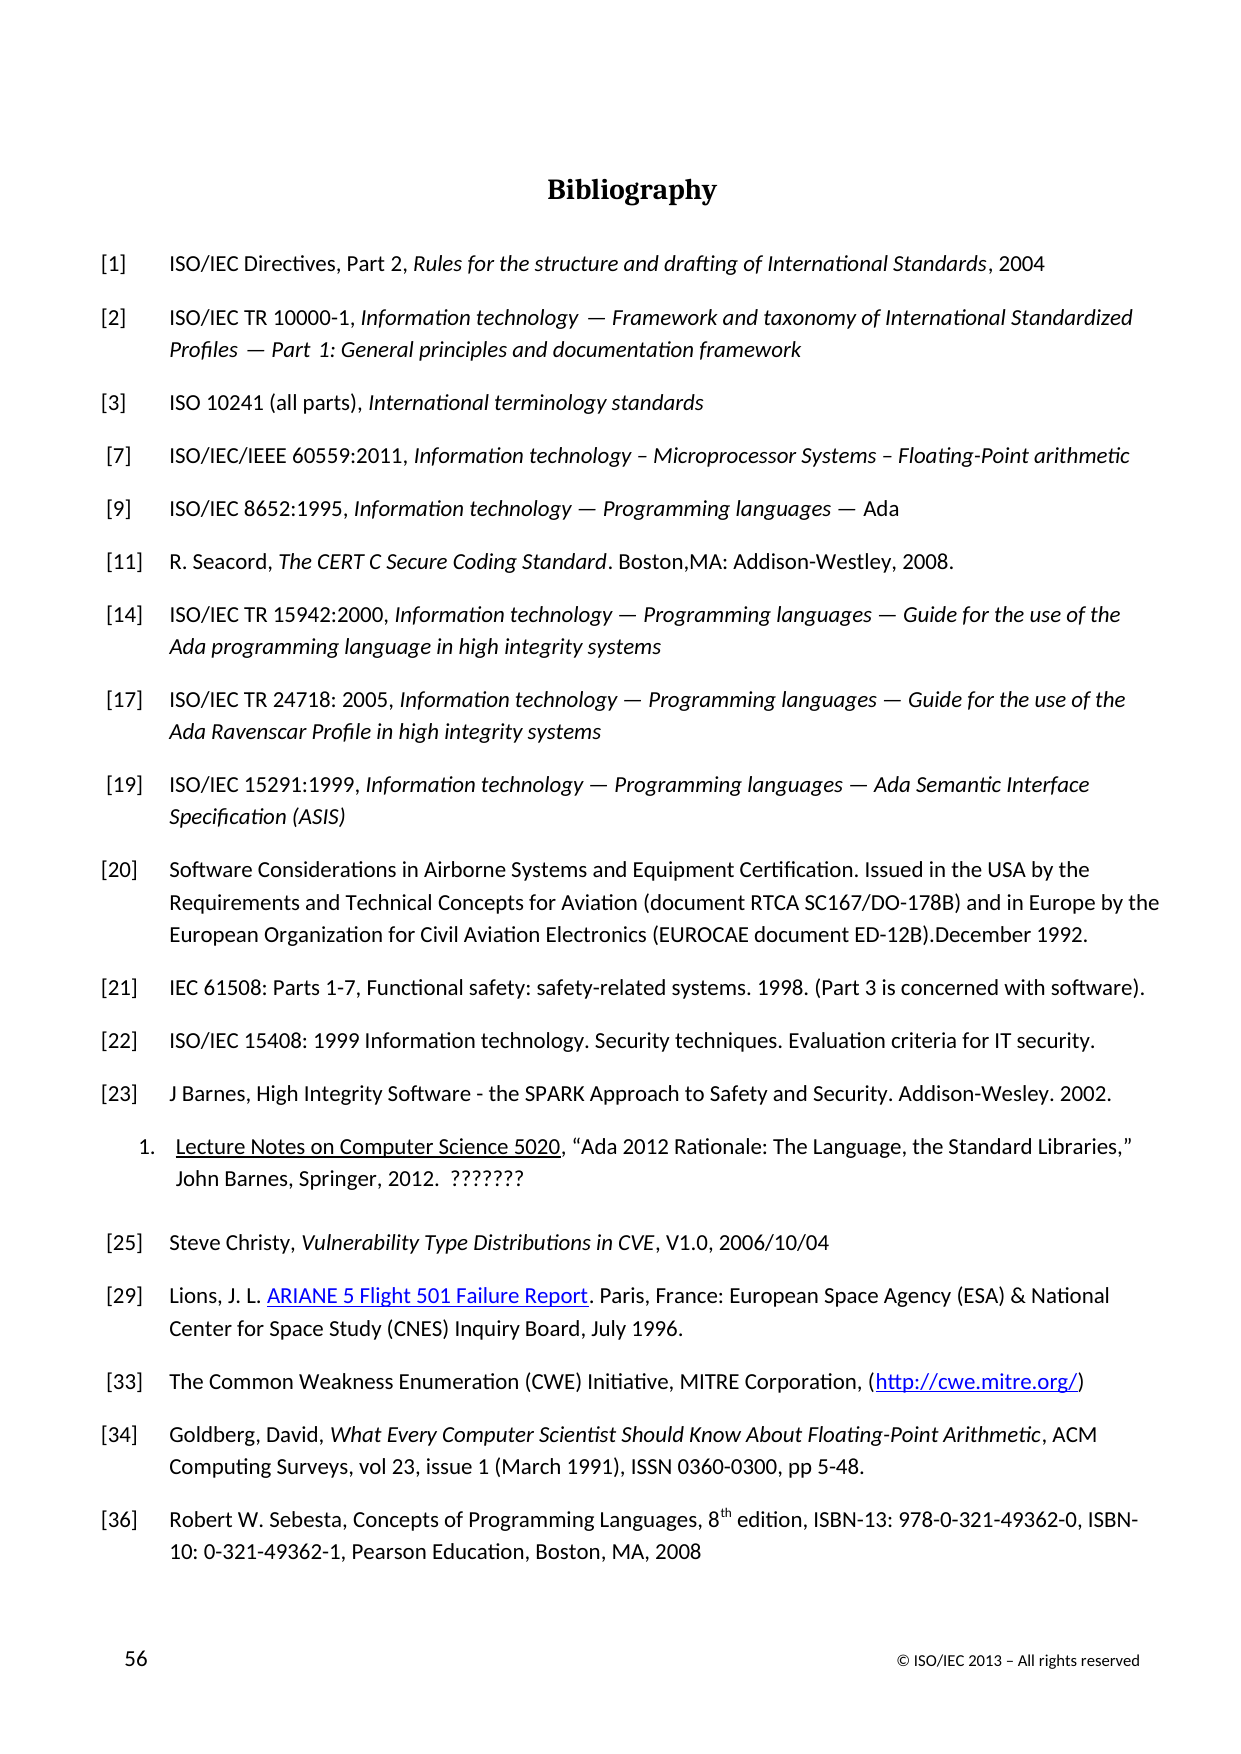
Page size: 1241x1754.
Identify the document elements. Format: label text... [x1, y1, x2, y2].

text [23] J Barnes, High Integrity Software - the SPARK Approach to Safety and Security. Addison-Wesley. 2002. [101, 1079, 1164, 1107]
text [21] IEC 61508: Parts 1-7, Functional safety: safety-related systems. 1998. (Part 3 is concerned with software). [101, 973, 1164, 1001]
text [33] The Common Weakness Enumeration (CWE) Initiative, MITRE Corporation, (http://cwe.mitre.org/) [101, 1367, 1164, 1395]
text [29] Lions, J. L. ARIANE 5 Flight 501 Failure Report. Paris, France: European Space Agency (ESA) & National Center for Space Study (CNES) Inquiry Board, July 1996. [101, 1282, 1164, 1342]
text [25] Steve Christy, Vulnerability Type Distributions in CVE, V1.0, 2006/10/04 [101, 1228, 1164, 1257]
text [34] Goldberg, David, What Every Computer Scientist Should Know About Floating-Point Arithmetic, ACM Computing Surveys, vol 23, issue 1 (March 1991), ISSN 0360-0300, pp 5-48. [101, 1420, 1164, 1480]
text [9] ISO/IEC 8652:1995, Information technology — Programming languages — Ada [101, 494, 1164, 522]
text [7] ISO/IEC/IEEE 60559:2011, Information technology – Microprocessor Systems – Floating-Point arithmetic [101, 441, 1164, 469]
text [14] ISO/IEC TR 15942:2000, Information technology — Programming languages — Guide for the use of the Ada programming language in high integrity systems [101, 600, 1164, 660]
subtitle Bibliography [101, 173, 1164, 207]
text [17] ISO/IEC TR 24718: 2005, Information technology — Programming languages — Guide for the use of the Ada Ravenscar Profile in high integrity systems [101, 685, 1164, 745]
text [19] ISO/IEC 15291:1999, Information technology — Programming languages — Ada Semantic Interface Specification (ASIS) [101, 770, 1164, 831]
text [22] ISO/IEC 15408: 1999 Information technology. Security techniques. Evaluation criteria for IT security. [101, 1026, 1164, 1054]
list Lecture Notes on Computer Science 5020, “Ada 2012 Rationale: The Language, the Standard Libraries,” John Barnes, Springer, 2012. ??????? [138, 1132, 1164, 1192]
text [1] ISO/IEC Directives, Part 2, Rules for the structure and drafting of International Standards, 2004 [101, 249, 1164, 278]
text [36] Robert W. Sebesta, Concepts of Programming Languages, 8th edition, ISBN-13: 978-0-321-49362-0, ISBN-10: 0-321-49362-1, Pearson Education, Boston, MA, 2008 [101, 1505, 1164, 1565]
text [3] ISO 10241 (all parts), International terminology standards [101, 388, 1164, 416]
text [20] Software Considerations in Airborne Systems and Equipment Certification. Issued in the USA by the Requirements and Technical Concepts for Aviation (document RTCA SC167/DO-178B) and in Europe by the European Organization for Civil Aviation Electronics (EUROCAE document ED-12B).December 1992. [101, 856, 1164, 948]
text [11] R. Seacord, The CERT C Secure Coding Standard. Boston,MA: Addison-Westley, 2008. [101, 547, 1164, 575]
text [2] ISO/IEC TR 10000-1, Information technology — Framework and taxonomy of International Standardized Profiles — Part 1: General principles and documentation framework [101, 303, 1164, 363]
